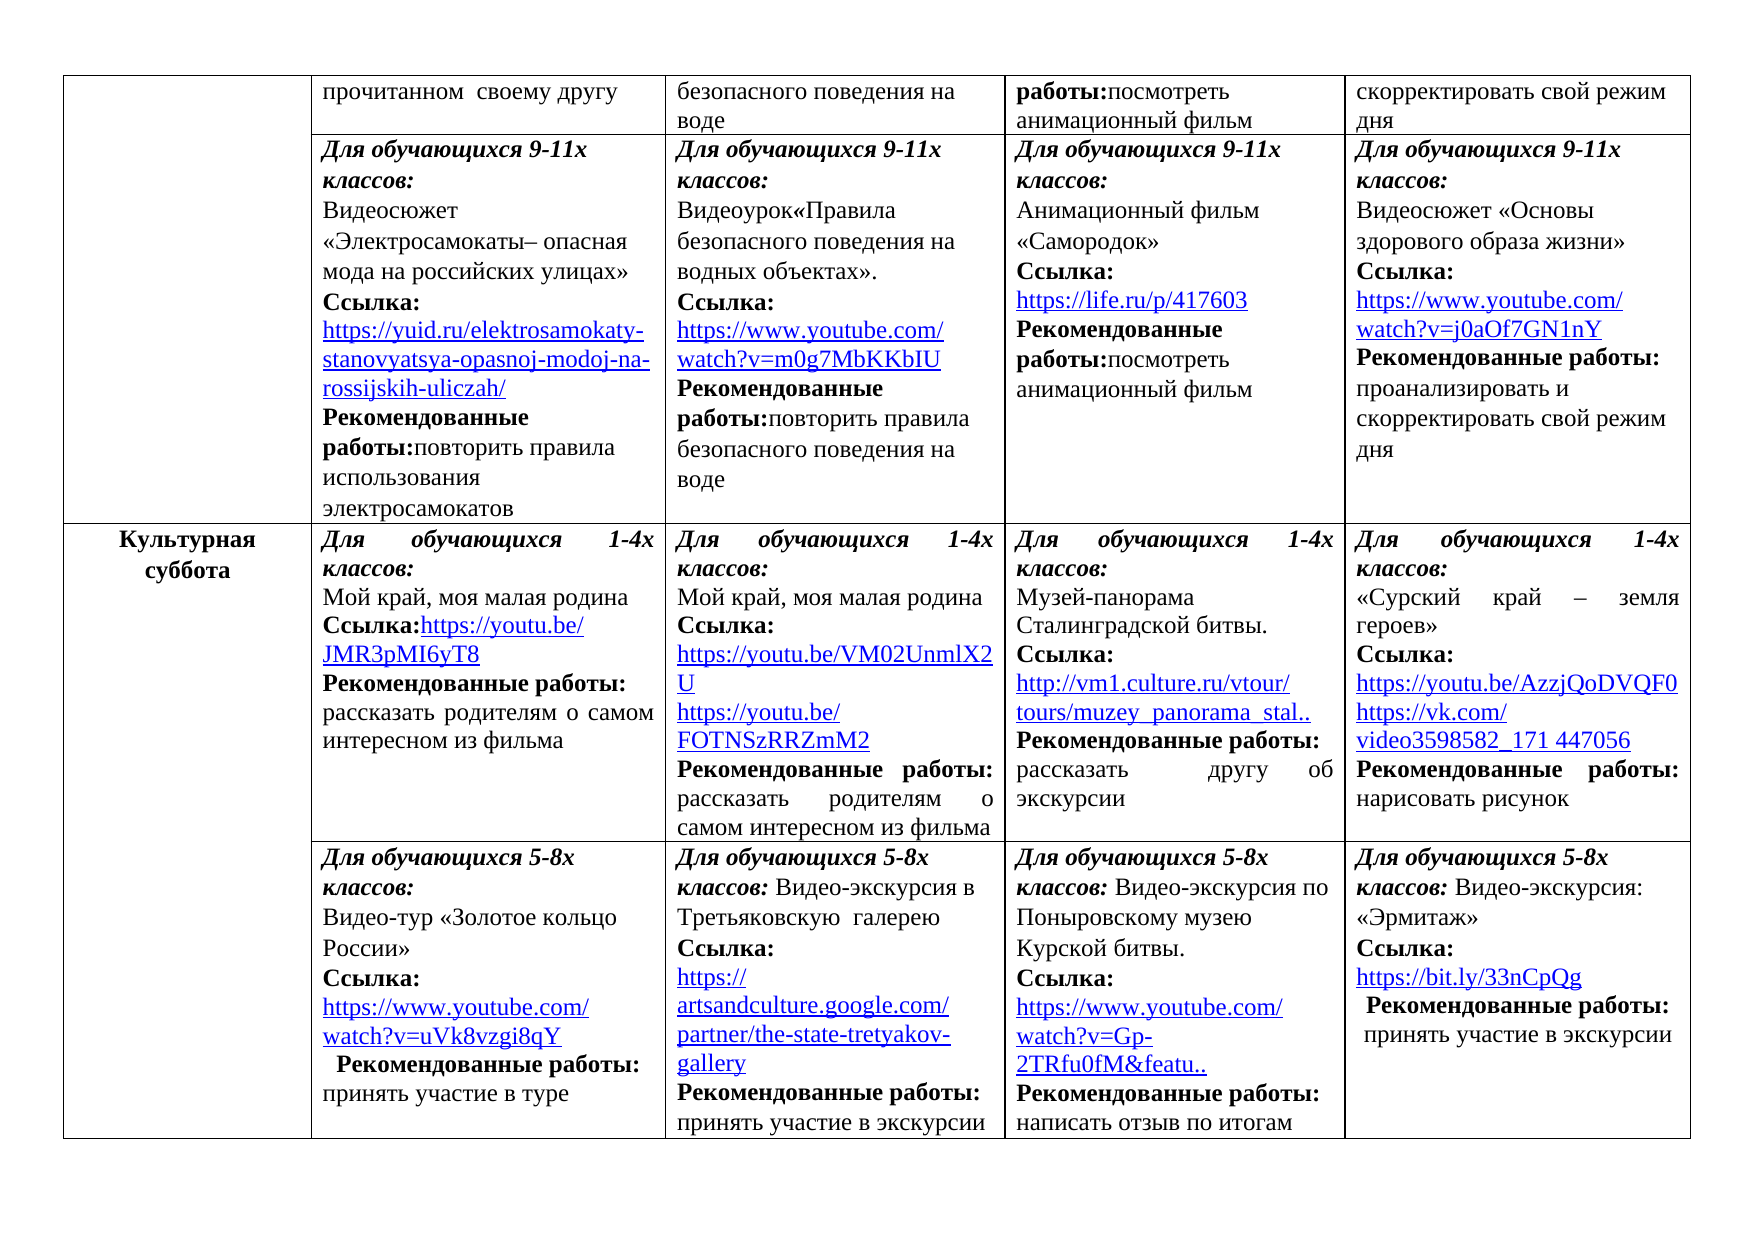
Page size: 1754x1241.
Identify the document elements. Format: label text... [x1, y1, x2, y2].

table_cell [666, 76, 1004, 133]
table_cell Культурная суббота [64, 524, 311, 1137]
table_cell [312, 842, 665, 1137]
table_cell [666, 842, 1004, 1137]
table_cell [1346, 842, 1690, 1137]
table_cell Для обучающихся 1-4х классов: Мой край, моя малая родина Ссылка: https://youtu.be/VM02UnmlX2U https://youtu.be/FOTNSzRRZmM2 Рекомендованные работы: рассказать родителям о самом интересном из фильма [666, 524, 1004, 841]
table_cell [312, 76, 665, 133]
table_cell Для обучающихся 1-4х классов: «Сурский край – земля героев» Ссылка: https://youtu.be/AzzjQoDVQF0 https://vk.com/video3598582_171 447056 Рекомендованные работы: нарисовать рисунок [1346, 524, 1690, 841]
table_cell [1346, 76, 1690, 133]
table_cell Для обучающихся 9-11х классов: Видеоурок«Правила безопасного поведения на водных объектах». Ссылка: https://www.youtube.com/watch?v=m0g7MbKKbIU Рекомендованные работы:повторить правила безопасного поведения на воде [666, 135, 1004, 523]
table_cell Для обучающихся 1-4х классов: Музей-панорама Сталинградской битвы. Ссылка: http://vm1.culture.ru/vtour/tours/muzey_panorama_stal.. Рекомендованные работы: рассказать другу об экскурсии [1006, 524, 1344, 841]
table_cell Для обучающихся 9-11х классов: Видеосюжет «Электросамокаты– опасная мода на российских улицах» Ссылка: https://yuid.ru/elektrosamokaty-stanovyatsya-opasnoj-modoj-na-rossijskih-uliczah/ Рекомендованные работы:повторить правила использования электросамокатов [312, 135, 665, 523]
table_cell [1006, 842, 1344, 1137]
table_cell Для обучающихся 1-4х классов: Мой край, моя малая родина Ссылка:https://youtu.be/JMR3pMI6yT8 Рекомендованные работы: рассказать родителям о самом интересном из фильма [312, 524, 665, 841]
table_cell Для обучающихся 9-11х классов: Видеосюжет «Основы здорового образа жизни» Ссылка: https://www.youtube.com/watch?v=j0aOf7GN1nY Рекомендованные работы: проанализировать и скорректировать свой режим дня [1346, 135, 1690, 523]
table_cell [1006, 76, 1344, 133]
table_cell Для обучающихся 9-11х классов: Анимационный фильм «Самородок» Ссылка: https://life.ru/p/417603 Рекомендованные работы:посмотреть анимационный фильм [1006, 135, 1344, 523]
